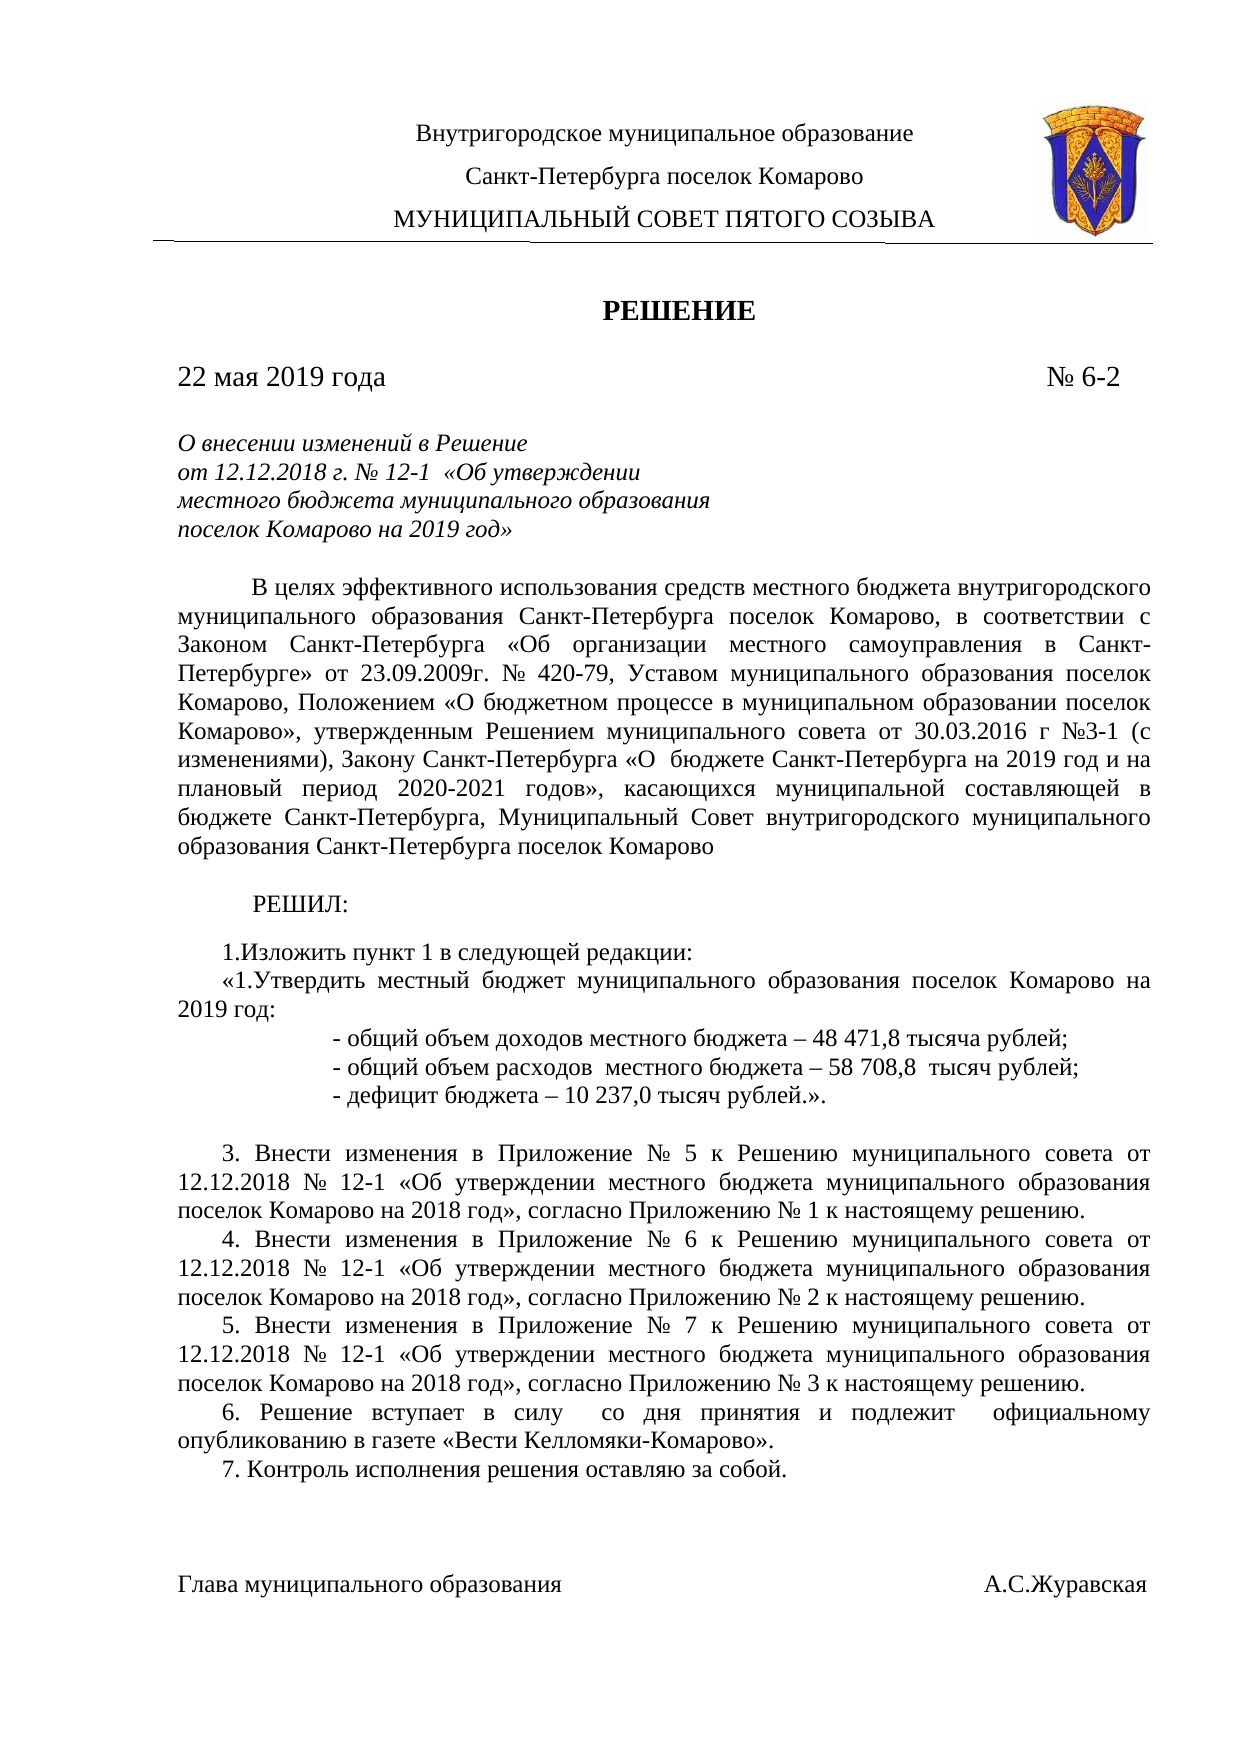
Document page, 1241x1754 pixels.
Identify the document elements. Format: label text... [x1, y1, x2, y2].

picture [1038, 233, 1150, 239]
text - общий объем доходов местного бюджета – 48 471,8 тысяча рублей; [288, 1023, 1152, 1052]
text РЕШЕНИЕ [207, 293, 1152, 327]
picture [1038, 147, 1150, 161]
text В целях эффективного использования средств местного бюджета внутригородского муниципального образования Санкт-Петербурга поселок Комарово, в соответствии с Законом Санкт-Петербурга «Об организации местного самоуправления в Санкт-Петербурге» от 23.09.2009г. № 420-79, Уставом муниципального образования поселок Комарово, Положением «О бюджетном процессе в муниципальном образовании поселок Комарово», утвержденным Решением муниципального совета от 30.03.2016 г №3-1 (с изменениями), Закону Санкт-Петербурга «О бюджете Санкт-Петербурга на 2019 год и на плановый период 2020-2021 годов», касающихся муниципальной составляющей в бюджете Санкт-Петербурга, Муниципальный Совет внутригородского муниципального образования Санкт-Петербурга поселок Комарово [177, 572, 1152, 859]
text РЕШИЛ: [252, 889, 1152, 917]
text - дефицит бюджета – 10 237,0 тысяч рублей.». [288, 1080, 1152, 1109]
text О внесении изменений в Решение [177, 428, 1152, 457]
picture [1038, 190, 1150, 204]
text 22 мая 2019 года № 6-2 [177, 359, 649, 392]
text 7. Контроль исполнения решения оставляю за собой. [177, 1454, 1152, 1483]
text Внутригородское муниципальное образование [177, 118, 1152, 147]
text от 12.12.2018 г. № 12-1 «Об утверждении [177, 457, 1152, 485]
text - общий объем расходов местного бюджета – 58 708,8 тысяч рублей; [288, 1052, 1152, 1080]
text «1.Утвердить местный бюджет муниципального образования поселок Комарово на 2019 год: [177, 965, 1152, 1023]
text местного бюджета муниципального образования [177, 485, 1152, 514]
text 1.Изложить пункт 1 в следующей редакции: [177, 937, 1152, 965]
text 4. Внести изменения в Приложение № 6 к Решению муниципального совета от 12.12.2018 № 12-1 «Об утверждении местного бюджета муниципального образования поселок Комарово на 2018 год», согласно Приложению № 2 к настоящему решению. [177, 1224, 1152, 1310]
text поселок Комарово на 2019 год» [177, 514, 1152, 543]
text МУНИЦИПАЛЬНЫЙ СОВЕТ ПЯТОГО СОЗЫВА [177, 204, 1152, 233]
text Санкт-Петербурга поселок Комарово [177, 161, 1152, 190]
text 6. Решение вступает в силу со дня принятия и подлежит официальному опубликованию в газете «Вести Келломяки-Комарово». [177, 1397, 1152, 1454]
picture [1038, 102, 1150, 118]
text 3. Внести изменения в Приложение № 5 к Решению муниципального совета от 12.12.2018 № 12-1 «Об утверждении местного бюджета муниципального образования поселок Комарово на 2018 год», согласно Приложению № 1 к настоящему решению. [177, 1138, 1152, 1224]
text 5. Внести изменения в Приложение № 7 к Решению муниципального совета от 12.12.2018 № 12-1 «Об утверждении местного бюджета муниципального образования поселок Комарово на 2018 год», согласно Приложению № 3 к настоящему решению. [177, 1310, 1152, 1397]
text Глава муниципального образования А.С.Журавская [177, 1569, 1152, 1598]
